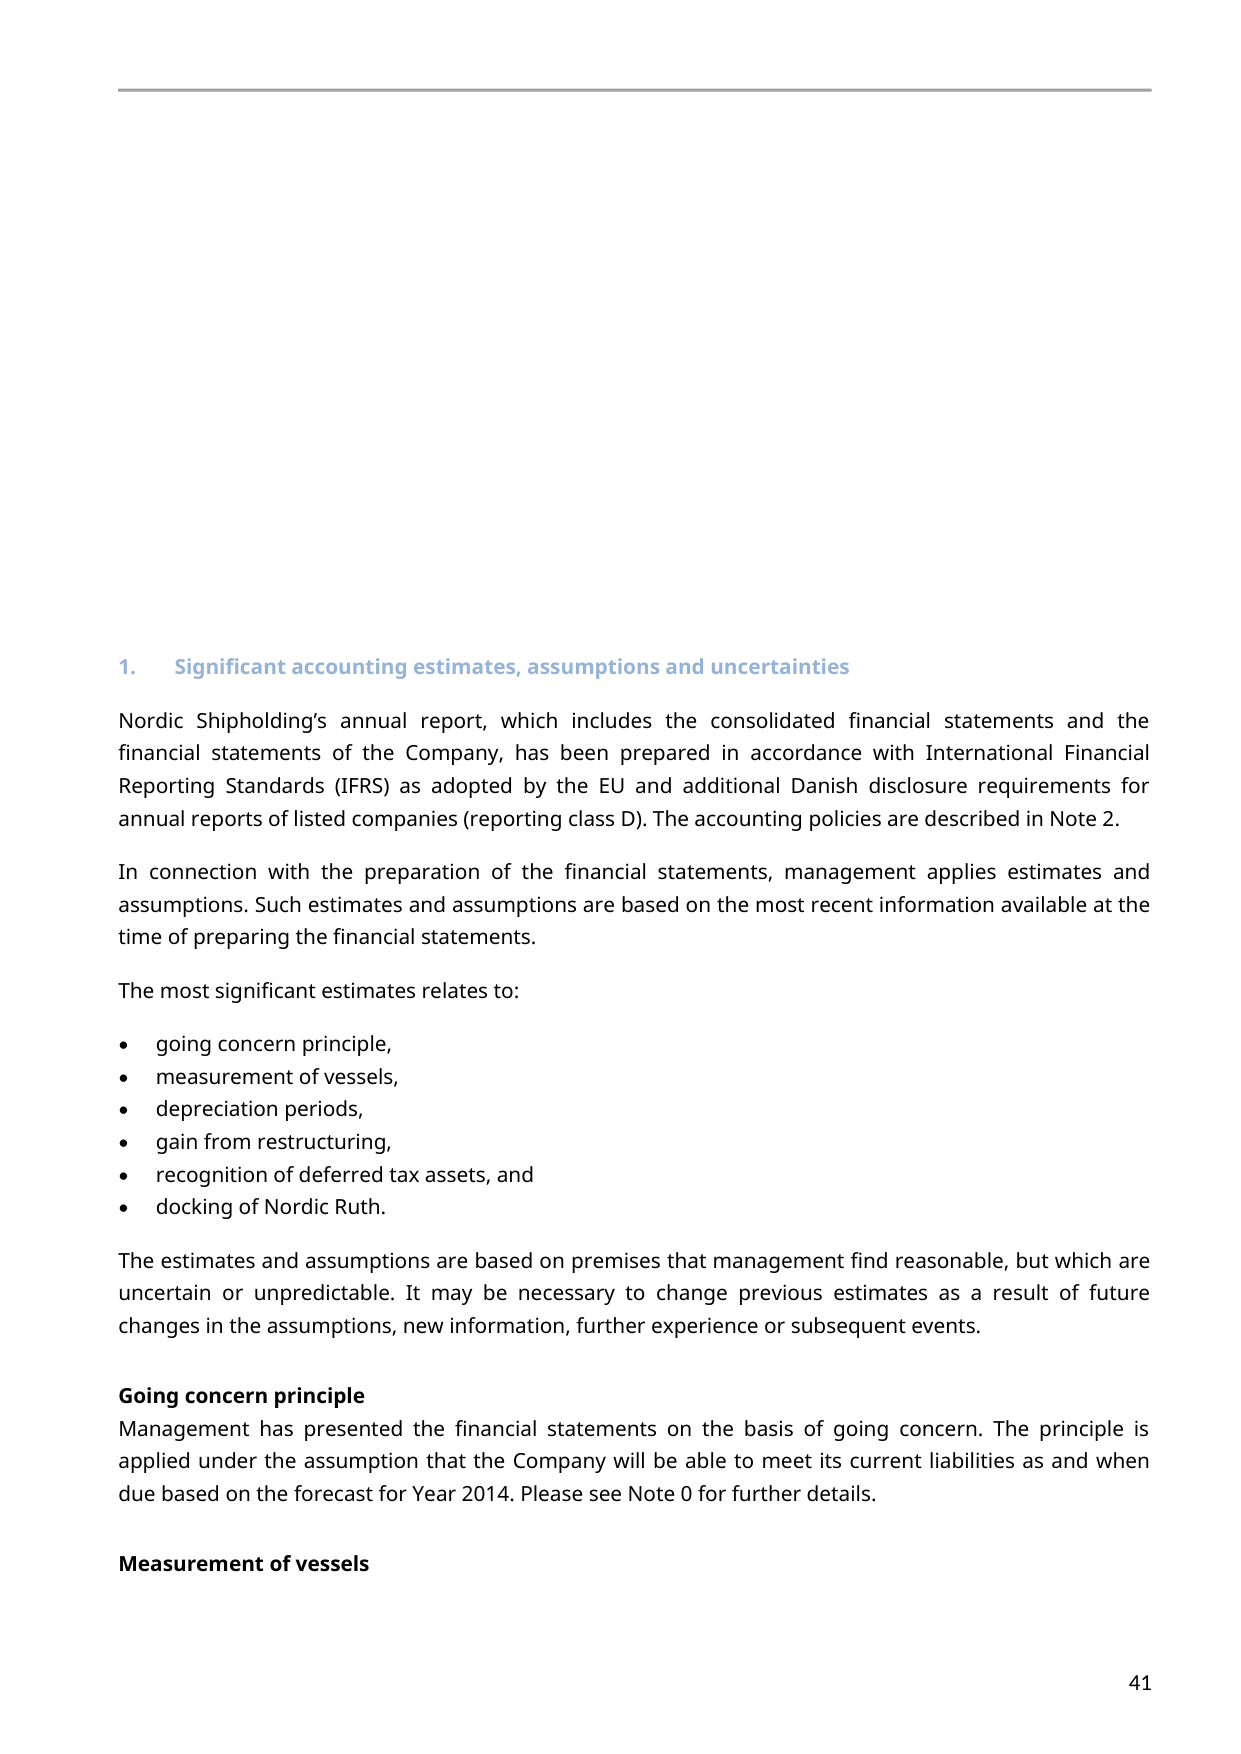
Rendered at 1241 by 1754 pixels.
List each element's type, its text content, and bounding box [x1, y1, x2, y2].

text In connection with the preparation of the financial statements, management applies estimates and assumptions. Such estimates and assumptions are based on the most recent information available at the time of preparing the financial statements. [118, 857, 1152, 951]
list measurement of vessels, [118, 1062, 1152, 1090]
list depreciation periods, [118, 1094, 1152, 1123]
list docking of Nordic Ruth. [118, 1192, 1152, 1221]
list gain from restructuring, [118, 1127, 1152, 1156]
text Going concern principle [118, 1381, 1152, 1409]
text Management has presented the financial statements on the basis of going concern. The principle is applied under the assumption that the Company will be able to meet its current liabilities as and when due based on the forecast for Year 2014. Please see Note 0 for further details. [118, 1414, 1152, 1507]
text The most significant estimates relates to: [118, 976, 1152, 1004]
list recognition of deferred tax assets, and [118, 1160, 1152, 1188]
list going concern principle, [118, 1029, 1152, 1058]
text Measurement of vessels [118, 1549, 1152, 1577]
text Nordic Shipholding’s annual report, which includes the consolidated financial statements and the financial statements of the Company, has been prepared in accordance with International Financial Reporting Standards (IFRS) as adopted by the EU and additional Danish disclosure requirements for annual reports of listed companies (reporting class D). The accounting policies are described in Note 2. [118, 706, 1152, 832]
text The estimates and assumptions are based on premises that management find reasonable, but which are uncertain or unpredictable. It may be necessary to change previous estimates as a result of future changes in the assumptions, new information, further experience or subsequent events. [118, 1246, 1152, 1339]
list Significant accounting estimates, assumptions and uncertainties [118, 652, 1152, 681]
